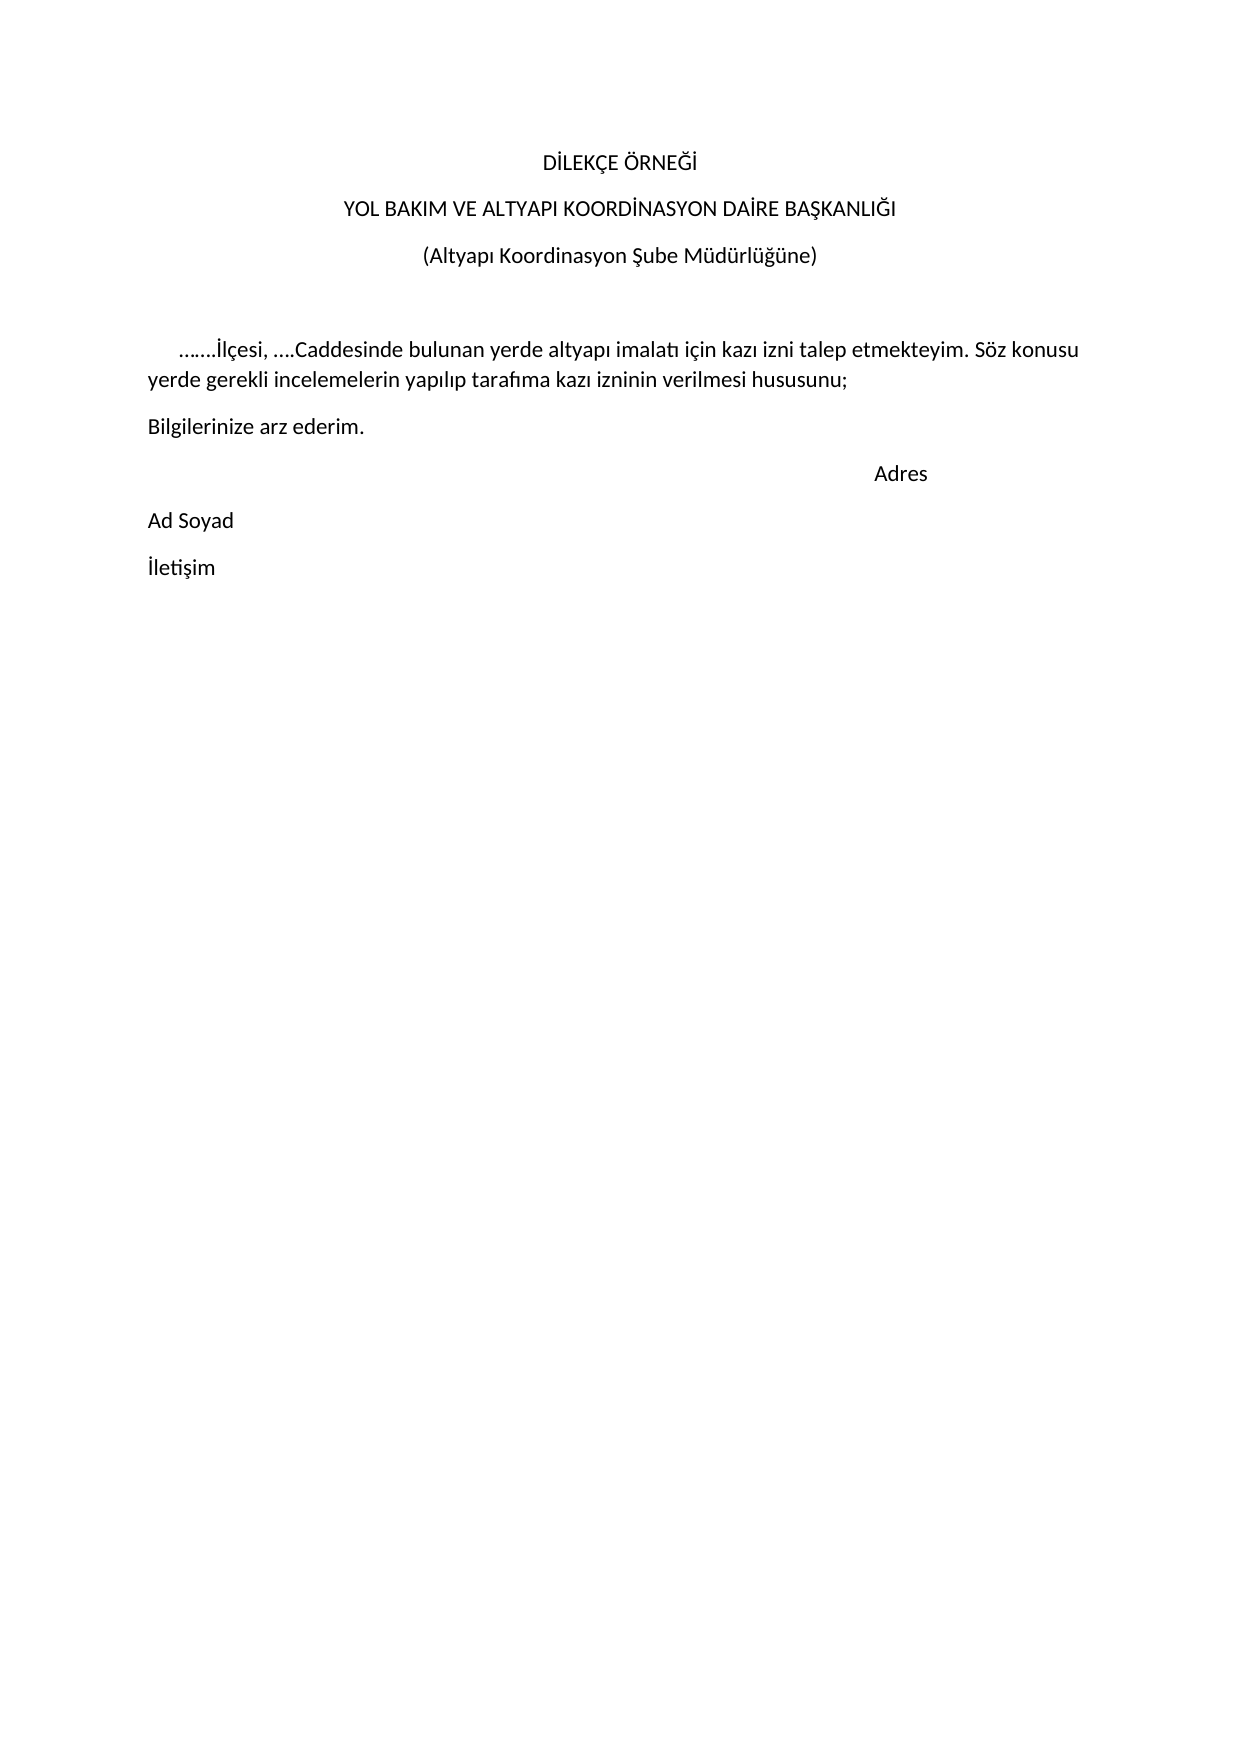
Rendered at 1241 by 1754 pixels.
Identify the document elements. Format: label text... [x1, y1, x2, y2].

text Ad Soyad [148, 506, 1093, 534]
text (Altyapı Koordinasyon Şube Müdürlüğüne) [148, 241, 1093, 269]
text YOL BAKIM VE ALTYAPI KOORDİNASYON DAİRE BAŞKANLIĞI [148, 194, 1093, 222]
text Bilgilerinize arz ederim. [148, 412, 1093, 440]
text Adres [148, 459, 1093, 487]
text İletişim [148, 553, 1093, 581]
text DİLEKÇE ÖRNEĞİ [148, 148, 1093, 176]
text …….İlçesi, ….Caddesinde bulunan yerde altyapı imalatı için kazı izni talep etmekteyim. Söz konusu yerde gerekli incelemelerin yapılıp tarafıma kazı izninin verilmesi hususunu; [148, 335, 1093, 393]
